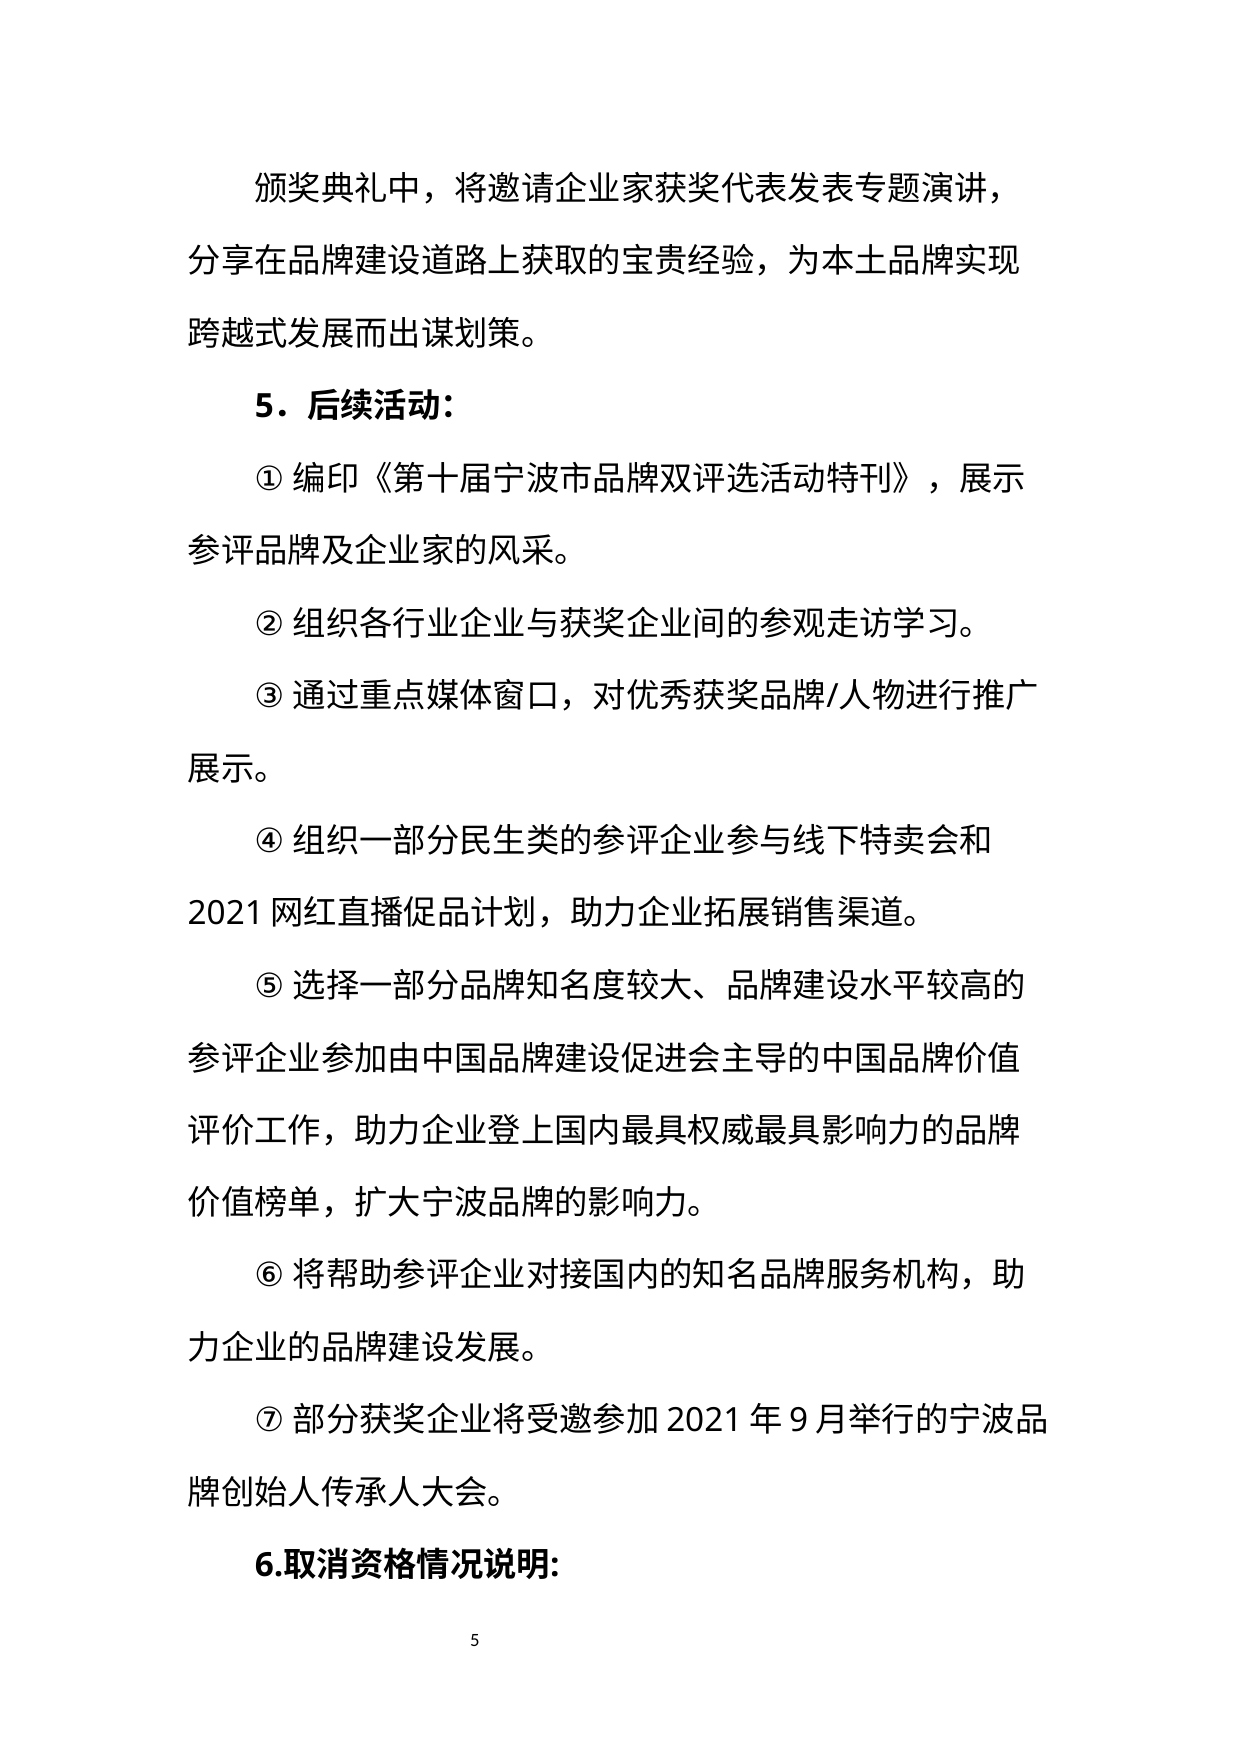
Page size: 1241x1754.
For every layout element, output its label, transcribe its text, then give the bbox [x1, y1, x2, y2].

text ② 组织各行业企业与获奖企业间的参观走访学习。 [187, 596, 1053, 645]
text 颁奖典礼中，将邀请企业家获奖代表发表专题演讲，分享在品牌建设道路上获取的宝贵经验，为本土品牌实现跨越式发展而出谋划策。 [187, 162, 1053, 355]
text ⑥ 将帮助参评企业对接国内的知名品牌服务机构，助力企业的品牌建设发展。 [187, 1248, 1053, 1369]
text 5．后续活动： [187, 379, 1053, 427]
text ⑤ 选择一部分品牌知名度较大、品牌建设水平较高的参评企业参加由中国品牌建设促进会主导的中国品牌价值评价工作，助力企业登上国内最具权威最具影响力的品牌价值榜单，扩大宁波品牌的影响力。 [187, 959, 1053, 1224]
text ③ 通过重点媒体窗口，对优秀获奖品牌/人物进行推广展示。 [187, 669, 1053, 789]
text 6.取消资格情况说明: [187, 1538, 1053, 1586]
text ④ 组织一部分民生类的参评企业参与线下特卖会和2021网红直播促品计划，助力企业拓展销售渠道。 [187, 814, 1053, 934]
text ① 编印《第十届宁波市品牌双评选活动特刊》，展示参评品牌及企业家的风采。 [187, 451, 1053, 572]
text ⑦ 部分获奖企业将受邀参加2021年9月举行的宁波品牌创始人传承人大会。 [187, 1393, 1053, 1514]
